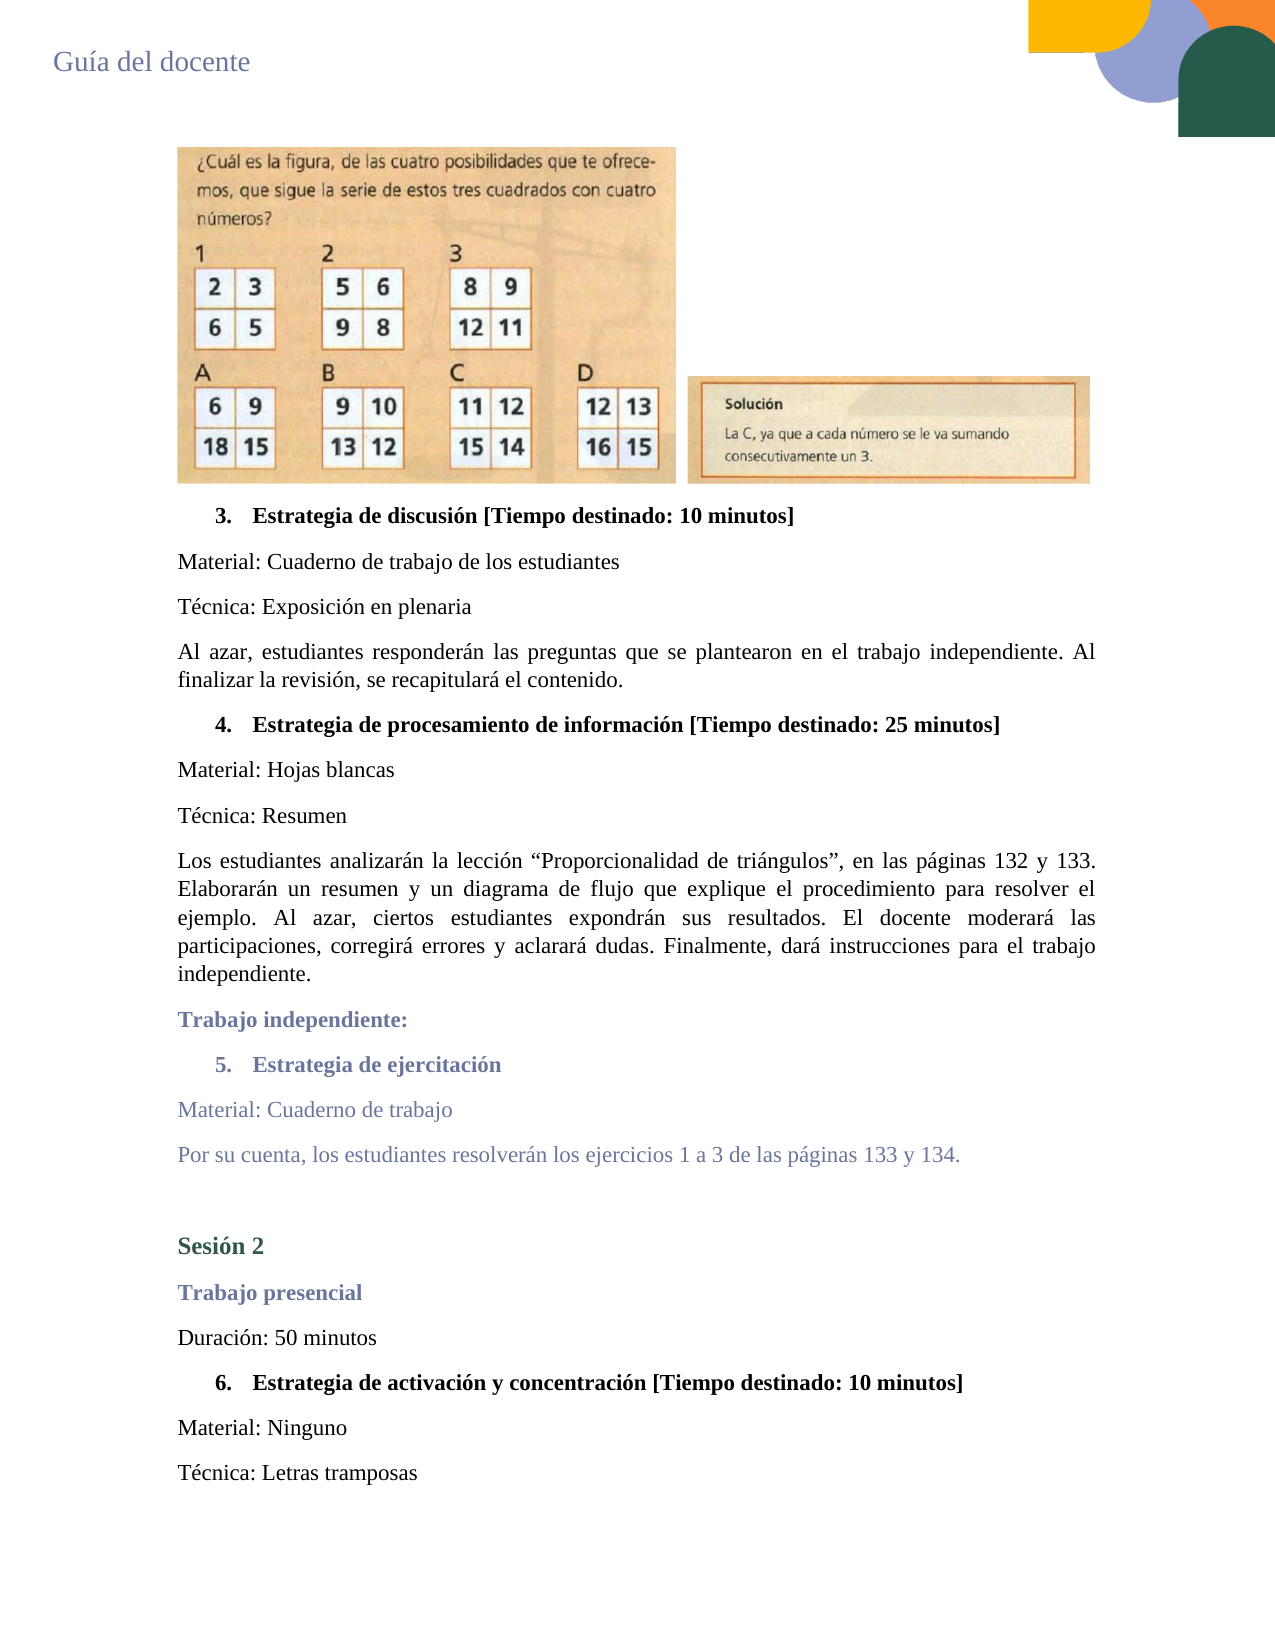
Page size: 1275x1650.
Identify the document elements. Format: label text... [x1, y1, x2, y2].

text Por su cuenta, los estudiantes resolverán los ejercicios 1 a 3 de las páginas 133 y 134. [177, 1141, 1098, 1167]
picture [1029, 0, 1275, 137]
text Trabajo independiente: [177, 1006, 1098, 1032]
list Estrategia de activación y concentración [Tiempo destinado: 10 minutos] [215, 1369, 1098, 1395]
picture [687, 376, 1090, 484]
list Estrategia de ejercitación [215, 1051, 1098, 1077]
text Al azar, estudiantes responderán las preguntas que se plantearon en el trabajo independiente. Al finalizar la revisión, se recapitulará el contenido. [177, 638, 1098, 693]
text Material: Hojas blancas [177, 757, 1098, 783]
text Material: Cuaderno de trabajo de los estudiantes [177, 548, 1098, 574]
text Técnica: Letras tramposas [177, 1459, 1098, 1486]
text Material: Ninguno [177, 1414, 1098, 1441]
text Material: Cuaderno de trabajo [177, 1096, 1098, 1122]
text Los estudiantes analizarán la lección “Proporcionalidad de triángulos”, en las páginas 132 y 133. Elaborarán un resumen y un diagrama de flujo que explique el procedimiento para resolver el ejemplo. Al azar, ciertos estudiantes expondrán sus resultados. El docente moderará las participaciones, corregirá errores y aclarará dudas. Finalmente, dará instrucciones para el trabajo independiente. [177, 847, 1098, 987]
list Estrategia de procesamiento de información [Tiempo destinado: 25 minutos] [215, 711, 1098, 738]
text Técnica: Resumen [177, 802, 1098, 828]
picture [177, 147, 677, 484]
text Trabajo presencial [177, 1279, 1098, 1305]
text Sesión 2 [177, 1231, 1098, 1260]
text Duración: 50 minutos [177, 1324, 1098, 1350]
list Estrategia de discusión [Tiempo destinado: 10 minutos] [215, 503, 1098, 529]
text Técnica: Exposición en plenaria [177, 593, 1098, 619]
